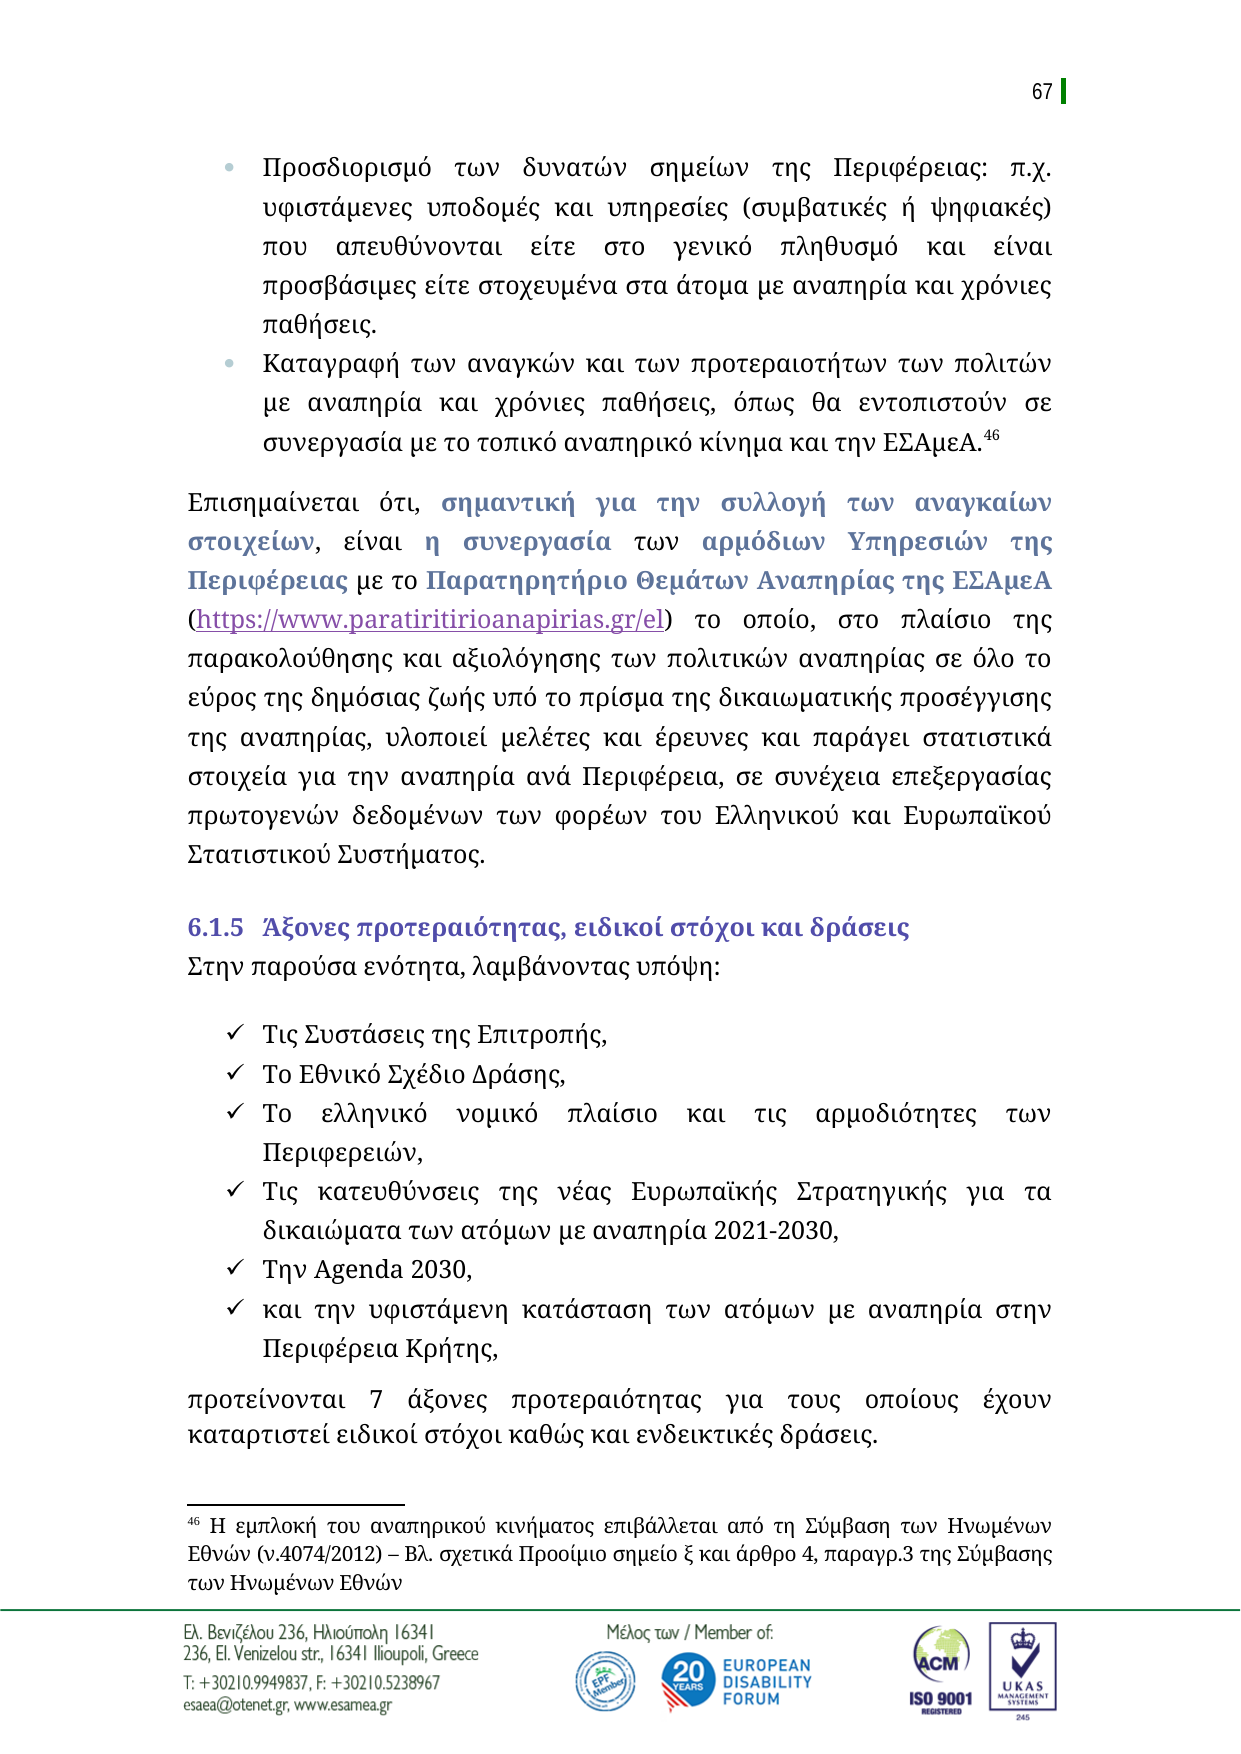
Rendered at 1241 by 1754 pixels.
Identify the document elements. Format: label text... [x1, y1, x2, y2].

list Την Agenda 2030, [225, 1252, 1053, 1286]
text Επισημαίνεται ότι, σημαντική για την συλλογή των αναγκαίων στοιχείων, είναι η συνεργασία των αρμόδιων Υπηρεσιών της Περιφέρειας με το Παρατηρητήριο Θεμάτων Αναπηρίας της ΕΣΑμεΑ (https://www.paratiritirioanapirias.gr/el) το οποίο, στο πλαίσιο της παρακολούθησης και αξιολόγησης των πολιτικών αναπηρίας σε όλο το εύρος της δημόσιας ζωής υπό το πρίσμα της δικαιωματικής προσέγγισης της αναπηρίας, υλοποιεί μελέτες και έρευνες και παράγει στατιστικά στοιχεία για την αναπηρία ανά Περιφέρεια, σε συνέχεια επεξεργασίας πρωτογενών δεδομένων των φορέων του Ελληνικού και Ευρωπαϊκού Στατιστικού Συστήματος. [187, 484, 1053, 871]
list Τις Συστάσεις της Επιτροπής, [225, 1017, 1053, 1051]
list Το Εθνικό Σχέδιο Δράσης, [225, 1056, 1053, 1090]
picture [0, 1596, 1241, 1754]
list Το ελληνικό νομικό πλαίσιο και τις αρμοδιότητες των Περιφερειών, [225, 1096, 1053, 1169]
list Προσδιορισμό των δυνατών σημείων της Περιφέρειας: π.χ. υφιστάμενες υποδομές και υπηρεσίες (συμβατικές ή ψηφιακές) που απευθύνονται είτε στο γενικό πληθυσμό και είναι προσβάσιμες είτε στοχευμένα στα άτομα με αναπηρία και χρόνιες παθήσεις. [225, 150, 1053, 341]
text Στην παρούσα ενότητα, λαμβάνοντας υπόψη: [187, 949, 1053, 983]
text προτείνονται 7 άξονες προτεραιότητας για τους οποίους έχουν καταρτιστεί ειδικοί στόχοι καθώς και ενδεικτικές δράσεις. [187, 1382, 1053, 1450]
subtitle Άξονες προτεραιότητας, ειδικοί στόχοι και δράσεις [187, 910, 1053, 944]
list Τις κατευθύνσεις της νέας Ευρωπαϊκής Στρατηγικής για τα δικαιώματα των ατόμων με αναπηρία 2021-2030, [225, 1174, 1053, 1247]
list και την υφιστάμενη κατάσταση των ατόμων με αναπηρία στην Περιφέρεια Κρήτης, [225, 1291, 1053, 1364]
list Καταγραφή των αναγκών και των προτεραιοτήτων των πολιτών με αναπηρία και χρόνιες παθήσεις, όπως θα εντοπιστούν σε συνεργασία με το τοπικό αναπηρικό κίνημα και την ΕΣΑμεΑ. [225, 346, 1053, 458]
